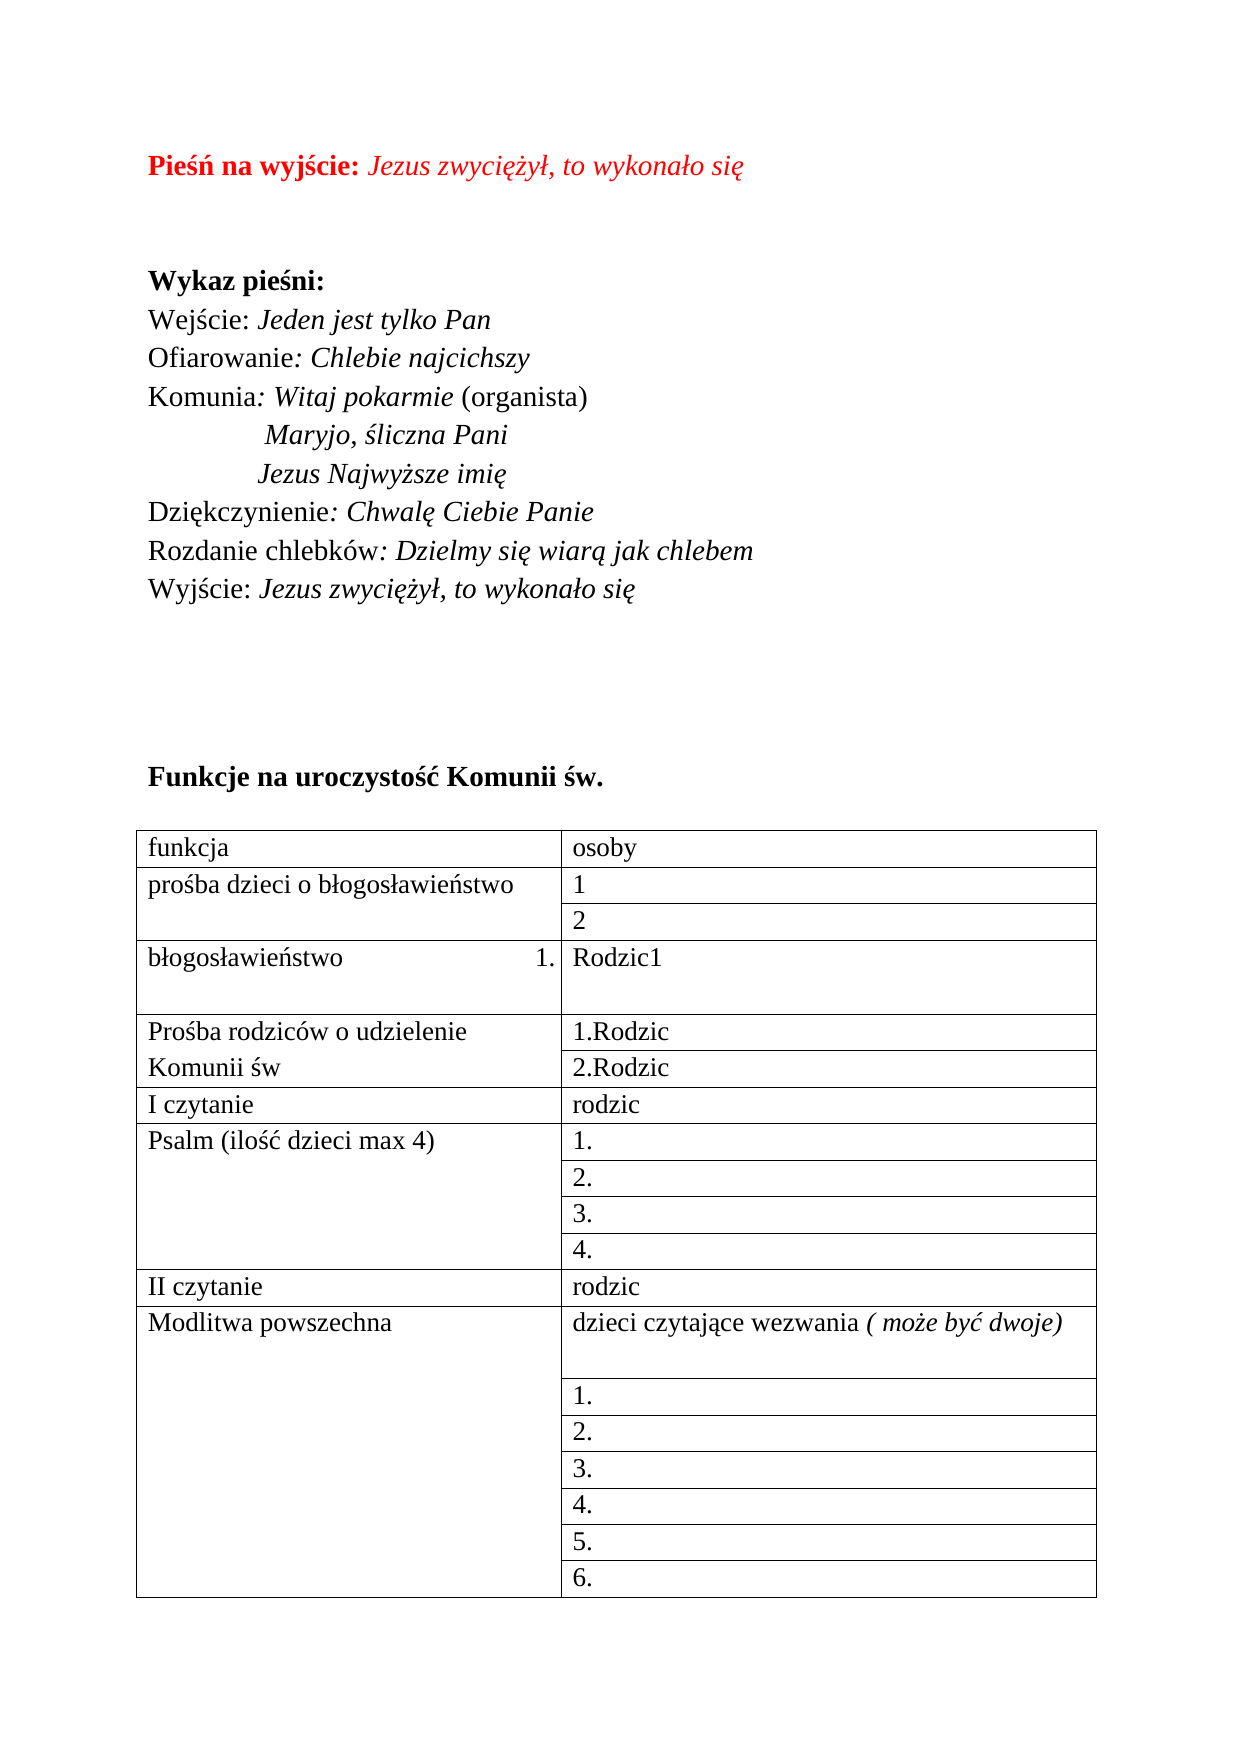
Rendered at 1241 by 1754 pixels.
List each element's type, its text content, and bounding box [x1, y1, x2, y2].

text Funkcje na uroczystość Komunii św. [148, 759, 1093, 792]
table_cell rodzic [562, 1270, 1096, 1306]
table_cell rodzic [562, 1088, 1096, 1123]
table_cell 5. [562, 1525, 1096, 1560]
table_cell 1. [562, 1379, 1096, 1414]
text Pieśń na wyjście: Jezus zwyciężył, to wykonało się [148, 148, 1093, 181]
table_cell 2 [562, 904, 1096, 940]
table_cell prośba dzieci o błogosławieństwo [137, 868, 561, 940]
text Ofiarowanie: Chlebie najcichszy [148, 340, 1093, 374]
table_cell Prośba rodziców o udzielenie Komunii św [137, 1015, 561, 1087]
table_header osoby [562, 831, 1096, 867]
table_cell 1 [562, 868, 1096, 903]
table_cell dzieci czytające wezwania ( może być dwoje) [562, 1307, 1096, 1378]
table_cell Rodzic1 [562, 941, 1096, 1014]
table_header funkcja [137, 831, 561, 867]
table_cell 2. [562, 1416, 1096, 1451]
table_cell 2. [562, 1161, 1096, 1196]
text Dziękczynienie: Chwalę Ciebie Panie [148, 494, 1093, 528]
table_cell 3. [562, 1197, 1096, 1233]
text Wykaz pieśni: [148, 263, 1093, 297]
table_cell Modlitwa powszechna [137, 1307, 561, 1597]
table_cell 1. [562, 1124, 1096, 1160]
text Jezus Najwyższe imię [148, 456, 1093, 489]
text Wyjście: Jezus zwyciężył, to wykonało się [148, 572, 1093, 605]
text Wejście: Jeden jest tylko Pan [148, 302, 1093, 335]
table_cell II czytanie [137, 1270, 561, 1306]
table_cell błogosławieństwo [137, 941, 561, 1014]
table_cell 1.Rodzic [562, 1015, 1096, 1050]
table_cell 4. [562, 1234, 1096, 1269]
table_cell 3. [562, 1452, 1096, 1487]
table_cell I czytanie [137, 1088, 561, 1123]
table_cell 2.Rodzic [562, 1051, 1096, 1087]
text Maryjo, śliczna Pani [148, 417, 1093, 451]
table_cell Psalm (ilość dzieci max 4) [137, 1124, 561, 1269]
text Komunia: Witaj pokarmie (organista) [148, 379, 1093, 412]
text Rozdanie chlebków: Dzielmy się wiarą jak chlebem [148, 533, 1093, 567]
table_cell 4. [562, 1489, 1096, 1524]
table_cell 6. [562, 1561, 1096, 1597]
